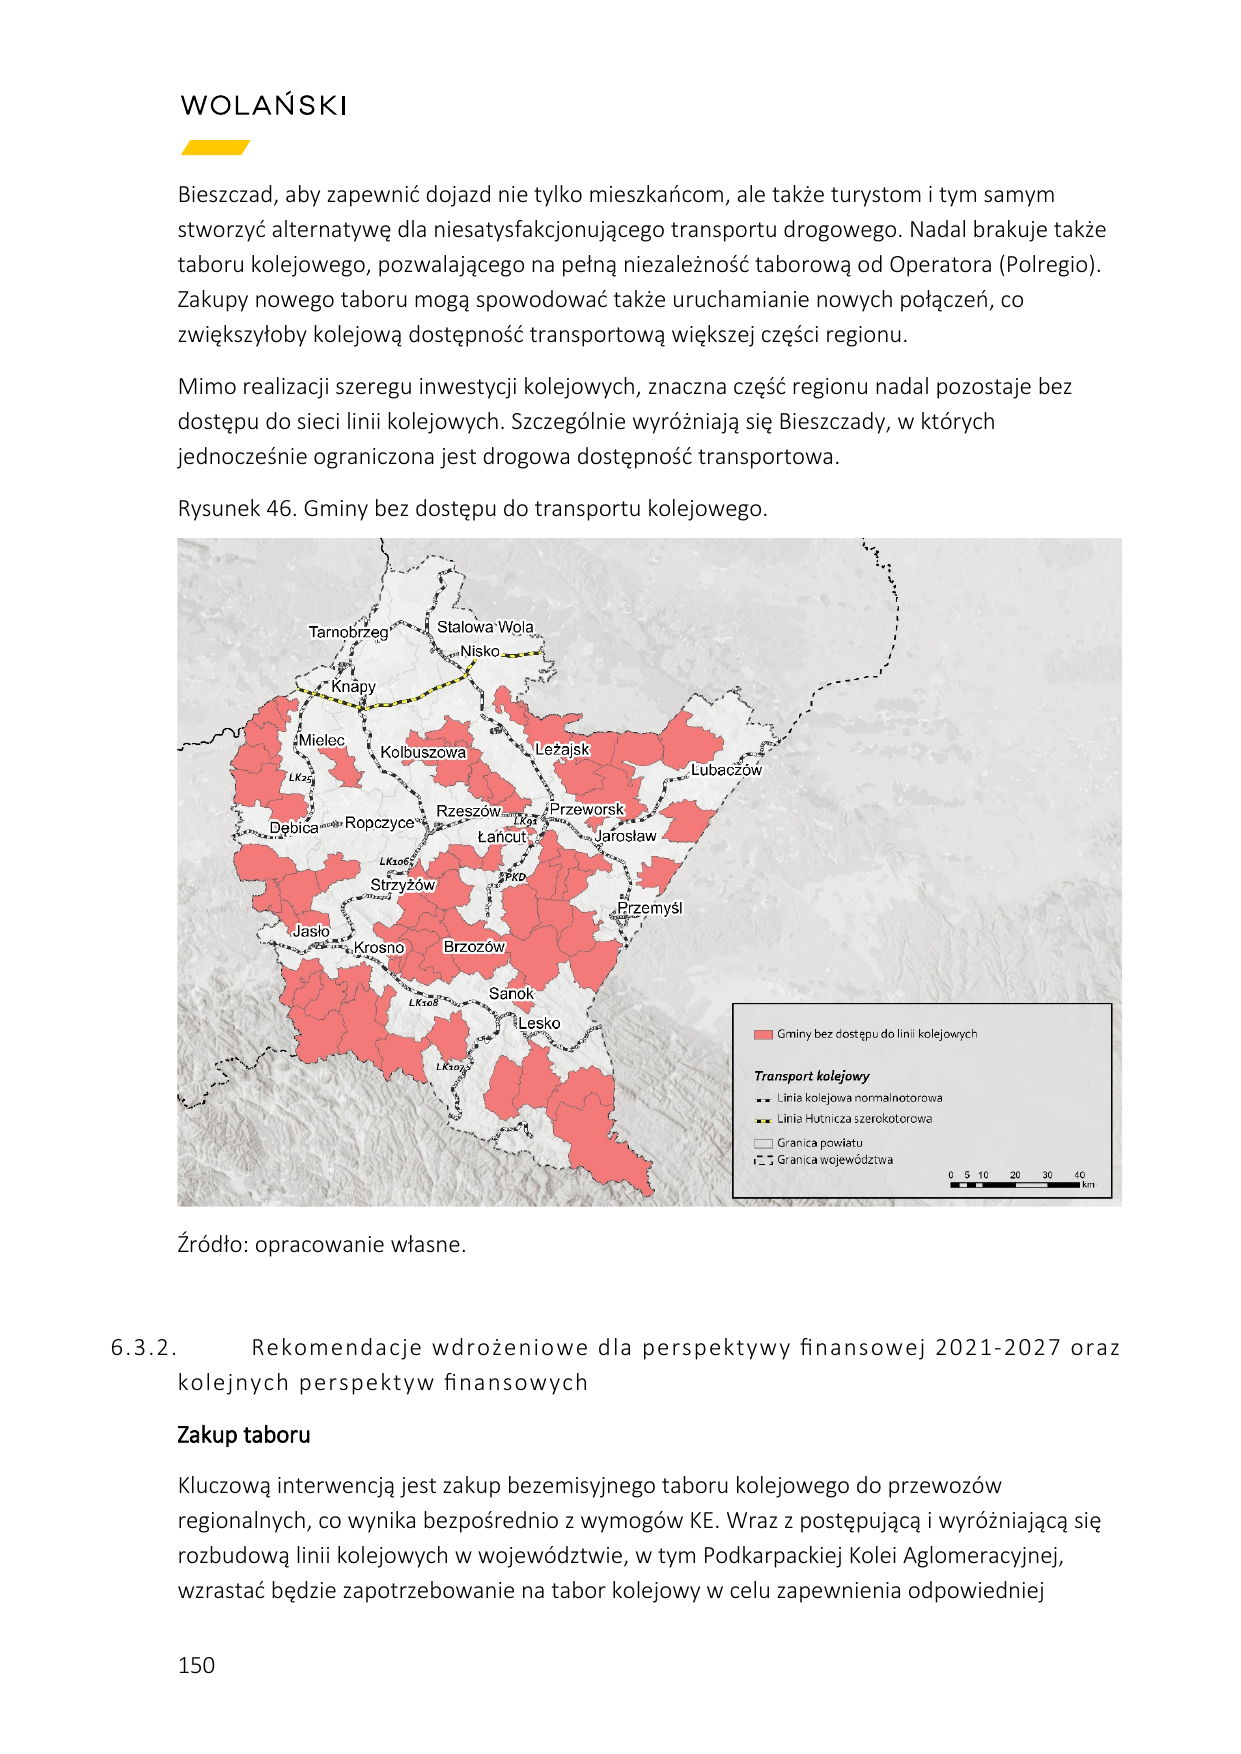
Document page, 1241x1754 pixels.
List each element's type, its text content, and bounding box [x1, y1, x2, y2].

text Mimo realizacji szeregu inwestycji kolejowych, znaczna część regionu nadal pozostaje bez dostępu do sieci linii kolejowych. Szczególnie wyróżniają się Bieszczady, w których jednocześnie ograniczona jest drogowa dostępność transportowa. [177, 370, 1122, 471]
text Źródło: opracowanie własne. [177, 1228, 1122, 1259]
subtitle Rekomendacje wdrożeniowe dla perspektywy finansowej 2021-2027 oraz kolejnych perspektyw finansowych [177, 1331, 1122, 1397]
text Zakup taboru [177, 1418, 1122, 1448]
picture [177, 538, 1123, 1207]
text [177, 178, 1122, 349]
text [177, 1469, 1122, 1605]
